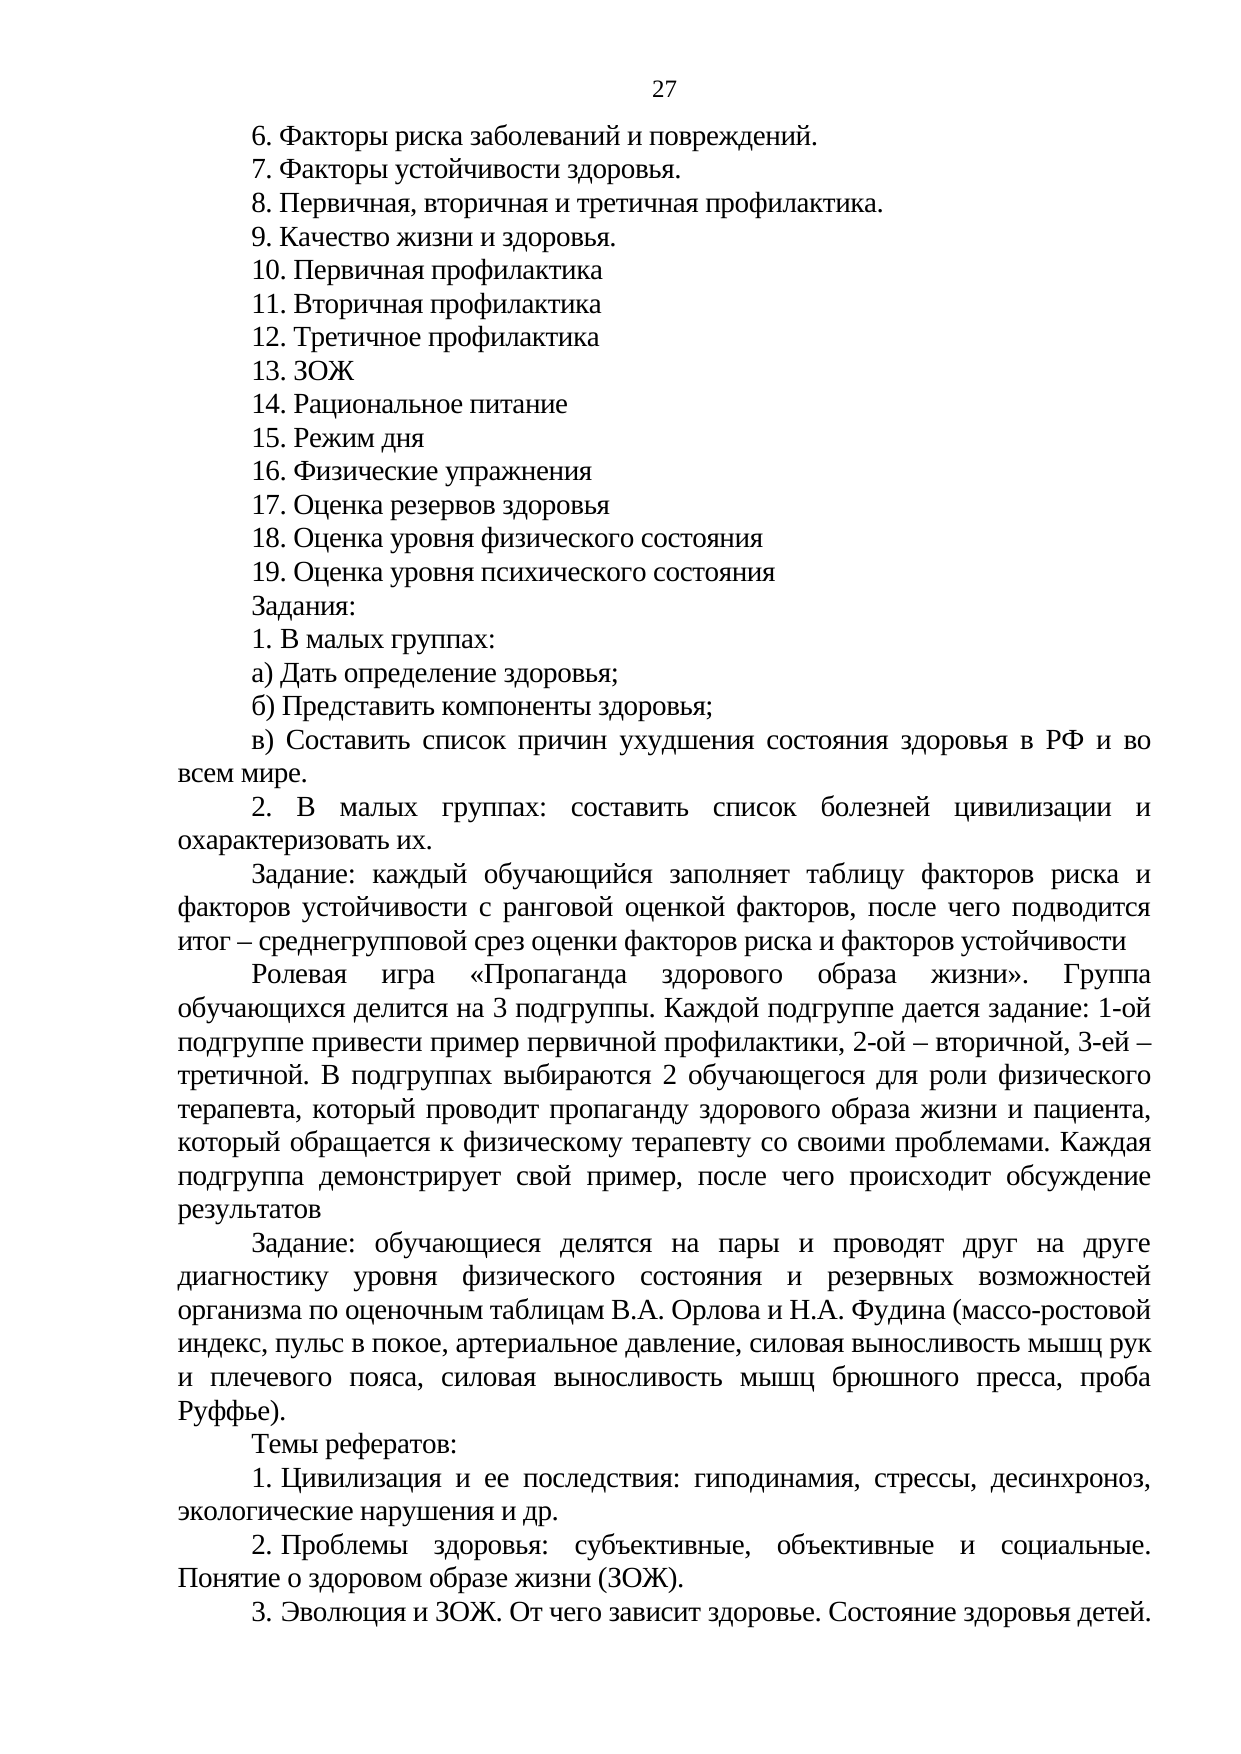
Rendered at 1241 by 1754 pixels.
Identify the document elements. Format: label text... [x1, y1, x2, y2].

text 1. Цивилизация и ее последствия: гиподинамия, стрессы, десинхроноз, экологические нарушения и др. [177, 1460, 1152, 1527]
text 12. Третичное профилактика [177, 319, 1152, 353]
text Задание: каждый обучающийся заполняет таблицу факторов риска и факторов устойчивости с ранговой оценкой факторов, после чего подводится итог – среднегрупповой срез оценки факторов риска и факторов устойчивости [177, 856, 1152, 957]
text Задания: [177, 588, 1152, 621]
text 13. ЗОЖ [177, 353, 1152, 386]
text 10. Первичная профилактика [177, 252, 1152, 286]
list 9. Качество жизни и здоровья. [251, 219, 1152, 252]
text 15. Режим дня [177, 420, 1152, 453]
list 17. Оценка резервов здоровья [251, 487, 1152, 521]
text 14. Рациональное питание [177, 386, 1152, 420]
list 7. Факторы устойчивости здоровья. [251, 152, 1152, 185]
list 18. Оценка уровня физического состояния [251, 521, 1152, 554]
text а) Дать определение здоровья; [177, 655, 1152, 688]
text 3. Эволюция и ЗОЖ. От чего зависит здоровье. Состояние здоровья детей. [177, 1594, 1152, 1627]
text Задание: обучающиеся делятся на пары и проводят друг на друге диагностику уровня физического состояния и резервных возможностей организма по оценочным таблицам В.А. Орлова и Н.А. Фудина (массо-ростовой индекс, пульс в покое, артериальное давление, силовая выносливость мышц рук и плечевого пояса, силовая выносливость мышц брюшного пресса, проба Руффье). [177, 1225, 1152, 1426]
list 6. Факторы риска заболеваний и повреждений. [251, 118, 1152, 152]
text б) Представить компоненты здоровья; [177, 688, 1152, 722]
text Ролевая игра «Пропаганда здорового образа жизни». Группа обучающихся делится на 3 подгруппы. Каждой подгруппе дается задание: 1-ой подгруппе привести пример первичной профилактики, 2-ой – вторичной, 3-ей – третичной. В подгруппах выбираются 2 обучающегося для роли физического терапевта, который проводит пропаганду здорового образа жизни и пациента, который обращается к физическому терапевту со своими проблемами. Каждая подгруппа демонстрирует свой пример, после чего происходит обсуждение результатов [177, 957, 1152, 1225]
list 19. Оценка уровня психического состояния [251, 554, 1152, 588]
text 16. Физические упражнения [177, 453, 1152, 487]
text в) Составить список причин ухудшения состояния здоровья в РФ и во всем мире. [177, 722, 1152, 789]
list 8. Первичная, вторичная и третичная профилактика. [251, 185, 1152, 219]
text 2. В малых группах: составить список болезней цивилизации и охарактеризовать их. [177, 789, 1152, 856]
text 11. Вторичная профилактика [177, 286, 1152, 319]
text Темы рефератов: [177, 1426, 1152, 1460]
text 2. Проблемы здоровья: субъективные, объективные и социальные. Понятие о здоровом образе жизни (ЗОЖ). [177, 1527, 1152, 1594]
text 1. В малых группах: [177, 621, 1152, 655]
